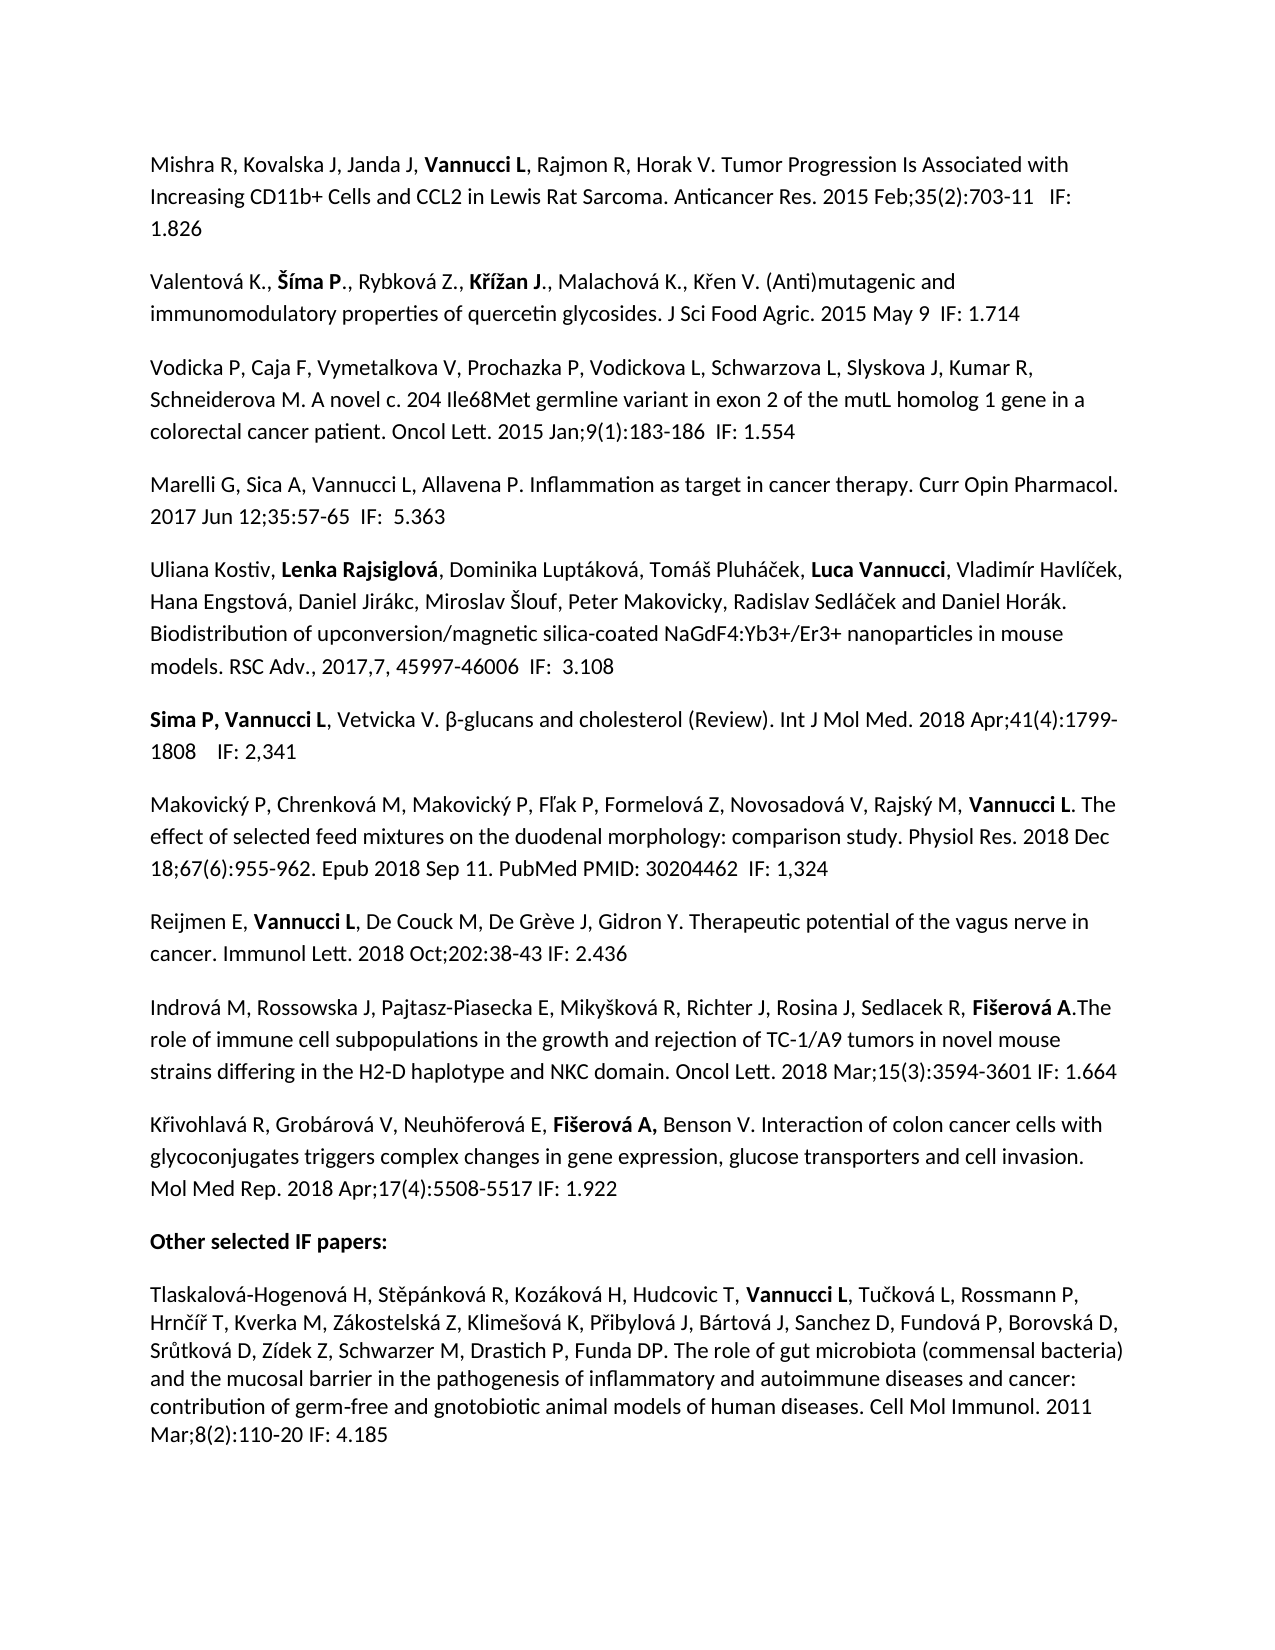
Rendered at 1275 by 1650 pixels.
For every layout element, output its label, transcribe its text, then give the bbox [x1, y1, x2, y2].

text Makovický P, Chrenková M, Makovický P, Fľak P, Formelová Z, Novosadová V, Rajský M, Vannucci L. The effect of selected feed mixtures on the duodenal morphology: comparison study. Physiol Res. 2018 Dec 18;67(6):955-962. Epub 2018 Sep 11. PubMed PMID: 30204462 IF: 1,324 [150, 790, 1125, 882]
text Valentová K., Šíma P., Rybková Z., Křížan J., Malachová K., Křen V. (Anti)mutagenic and immunomodulatory properties of quercetin glycosides. J Sci Food Agric. 2015 May 9 IF: 1.714 [150, 267, 1125, 328]
text Sima P, Vannucci L, Vetvicka V. β-glucans and cholesterol (Review). Int J Mol Med. 2018 Apr;41(4):1799-1808 IF: 2,341 [150, 705, 1125, 765]
text Tlaskalová‐Hogenová H, Stěpánková R, Kozáková H, Hudcovic T, Vannucci L, Tučková L, Rossmann P, Hrnčíř T, Kverka M, Zákostelská Z, Klimešová K, Přibylová J, Bártová J, Sanchez D, Fundová P, Borovská D, Srůtková D, Zídek Z, Schwarzer M, Drastich P, Funda DP. The role of gut microbiota (commensal bacteria) and the mucosal barrier in the pathogenesis of inflammatory and autoimmune diseases and cancer: contribution of germ‐free and gnotobiotic animal models of human diseases. Cell Mol Immunol. 2011 Mar;8(2):110‐20 IF: 4.185 [150, 1280, 1125, 1448]
text Vodicka P, Caja F, Vymetalkova V, Prochazka P, Vodickova L, Schwarzova L, Slyskova J, Kumar R, Schneiderova M. A novel c. 204 Ile68Met germline variant in exon 2 of the mutL homolog 1 gene in a colorectal cancer patient. Oncol Lett. 2015 Jan;9(1):183-186 IF: 1.554 [150, 353, 1125, 445]
text Indrová M, Rossowska J, Pajtasz-Piasecka E, Mikyšková R, Richter J, Rosina J, Sedlacek R, Fišerová A.The role of immune cell subpopulations in the growth and rejection of TC-1/A9 tumors in novel mouse strains differing in the H2-D haplotype and NKC domain. Oncol Lett. 2018 Mar;15(3):3594-3601 IF: 1.664 [150, 993, 1125, 1085]
text Other selected IF papers: [150, 1227, 1125, 1255]
text Křivohlavá R, Grobárová V, Neuhöferová E, Fišerová A, Benson V. Interaction of colon cancer cells with glycoconjugates triggers complex changes in gene expression, glucose transporters and cell invasion. Mol Med Rep. 2018 Apr;17(4):5508-5517 IF: 1.922 [150, 1110, 1125, 1202]
text Mishra R, Kovalska J, Janda J, Vannucci L, Rajmon R, Horak V. Tumor Progression Is Associated with Increasing CD11b+ Cells and CCL2 in Lewis Rat Sarcoma. Anticancer Res. 2015 Feb;35(2):703-11 IF: 1.826 [150, 150, 1125, 242]
text Reijmen E, Vannucci L, De Couck M, De Grève J, Gidron Y. Therapeutic potential of the vagus nerve in cancer. Immunol Lett. 2018 Oct;202:38-43 IF: 2.436 [150, 907, 1125, 968]
text Marelli G, Sica A, Vannucci L, Allavena P. Inflammation as target in cancer therapy. Curr Opin Pharmacol. 2017 Jun 12;35:57-65 IF: 5.363 [150, 470, 1125, 530]
text Uliana Kostiv, Lenka Rajsiglová, Dominika Luptáková, Tomáš Pluháček, Luca Vannucci, Vladimír Havlíček, Hana Engstová, Daniel Jirákc, Miroslav Šlouf, Peter Makovicky, Radislav Sedláček and Daniel Horák. Biodistribution of upconversion/magnetic silica-coated NaGdF4:Yb3+/Er3+ nanoparticles in mouse models. RSC Adv., 2017,7, 45997-46006 IF: 3.108 [150, 555, 1125, 680]
